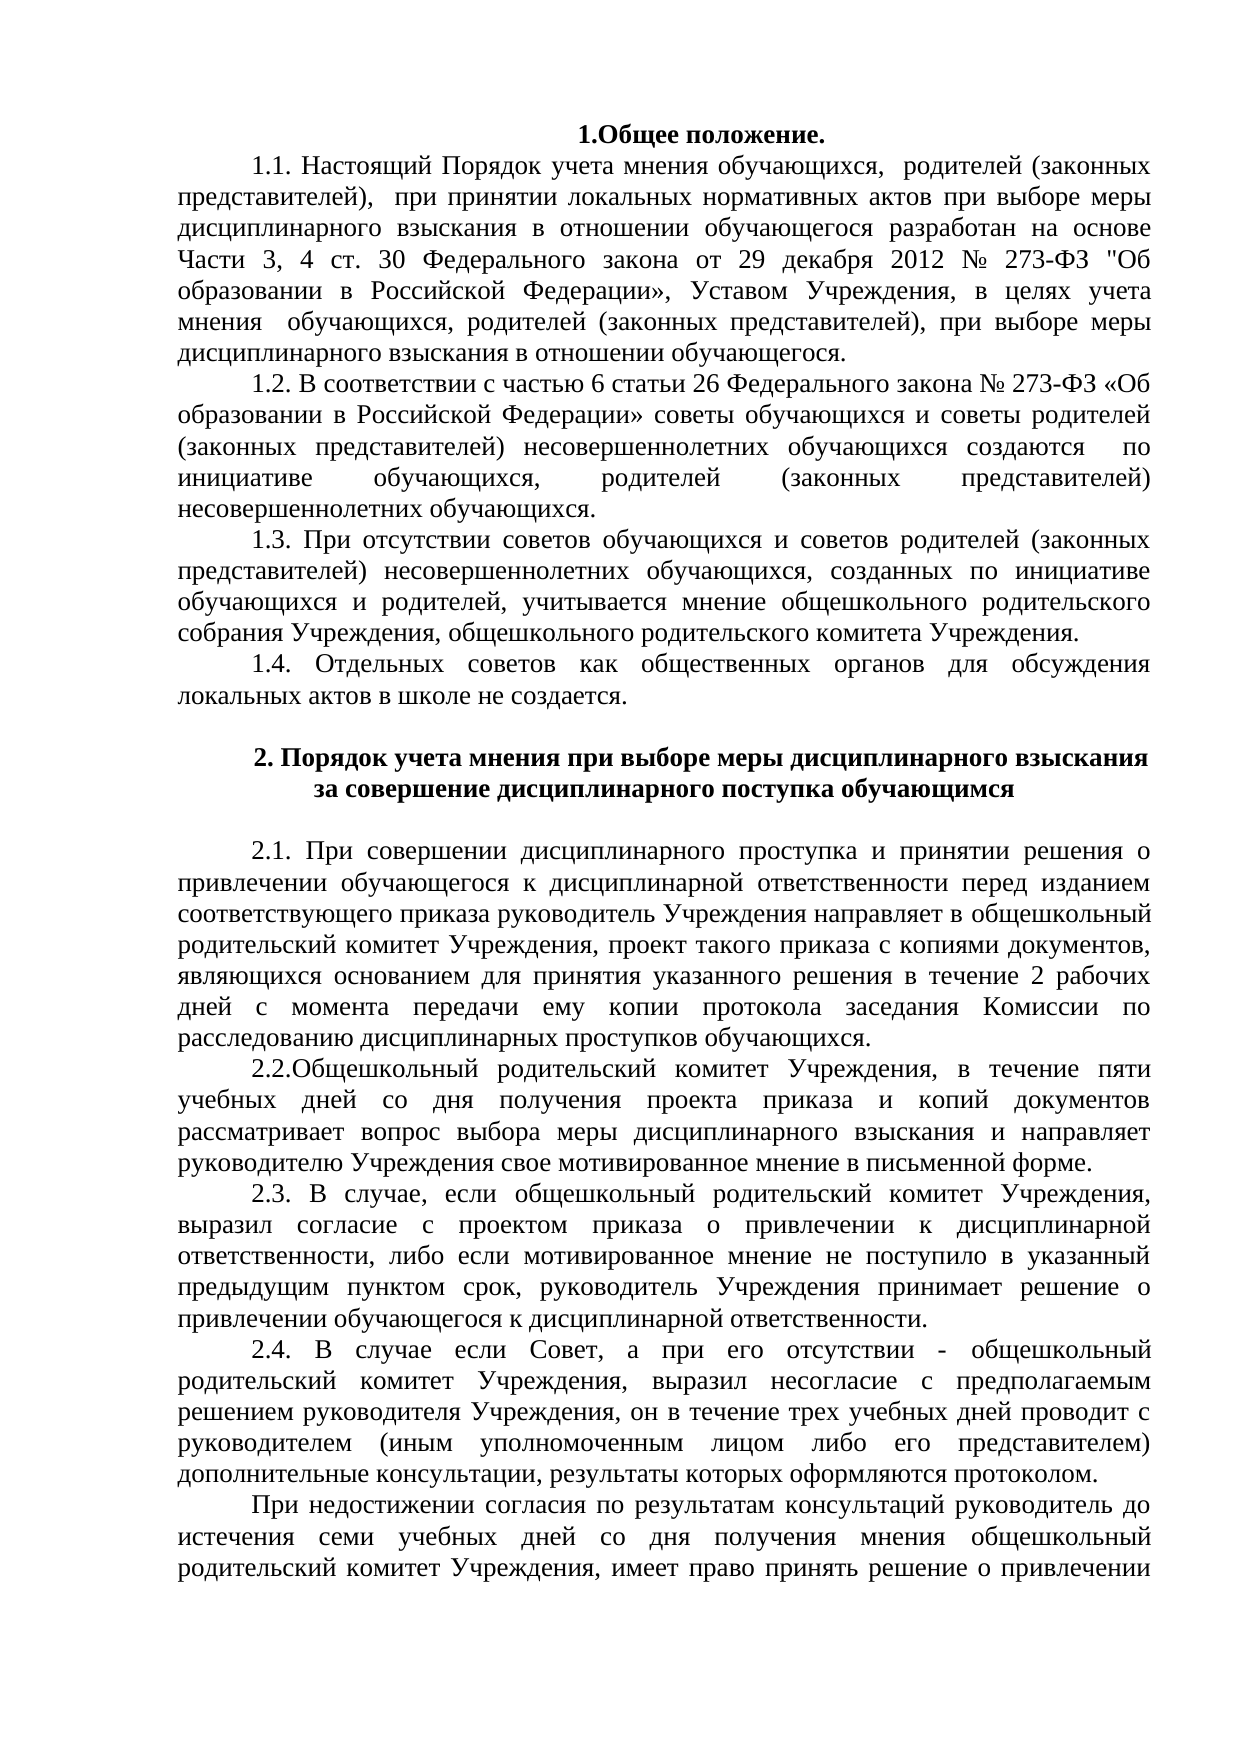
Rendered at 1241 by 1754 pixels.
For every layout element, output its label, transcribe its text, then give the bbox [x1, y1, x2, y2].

text 2.1. При совершении дисциплинарного проступка и принятии решения о привлечении обучающегося к дисциплинарной ответственности перед изданием соответствующего приказа руководитель Учреждения направляет в общешкольный родительский комитет Учреждения, проект такого приказа с копиями документов, являющихся основанием для принятия указанного решения в течение 2 рабочих дней с момента передачи ему копии протокола заседания Комиссии по расследованию дисциплинарных проступков обучающихся. [177, 834, 1152, 1052]
text 1.2. В соответствии с частью 6 статьи 26 Федерального закона № 273-ФЗ «Об образовании в Российской Федерации» советы обучающихся и советы родителей (законных представителей) несовершеннолетних обучающихся создаются по инициативе обучающихся, родителей (законных представителей) несовершеннолетних обучающихся. [177, 367, 1152, 523]
text 2. Порядок учета мнения при выборе меры дисциплинарного взыскания за совершение дисциплинарного поступка обучающимся [177, 741, 1152, 803]
text 2.3. В случае, если общешкольный родительский комитет Учреждения, выразил согласие с проектом приказа о привлечении к дисциплинарной ответственности, либо если мотивированное мнение не поступило в указанный предыдущим пунктом срок, руководитель Учреждения принимает решение о привлечении обучающегося к дисциплинарной ответственности. [177, 1177, 1152, 1333]
text 1.3. При отсутствии советов обучающихся и советов родителей (законных представителей) несовершеннолетних обучающихся, созданных по инициативе обучающихся и родителей, учитывается мнение общешкольного родительского собрания Учреждения, общешкольного родительского комитета Учреждения. [177, 523, 1152, 648]
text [177, 1488, 1152, 1582]
text 1.1. Настоящий Порядок учета мнения обучающихся, родителей (законных представителей), при принятии локальных нормативных актов при выборе меры дисциплинарного взыскания в отношении обучающегося разработан на основе Части 3, 4 ст. 30 Федерального закона от 29 декабря 2012 № 273-ФЗ "Об образовании в Российской Федерации», Уставом Учреждения, в целях учета мнения обучающихся, родителей (законных представителей), при выборе меры дисциплинарного взыскания в отношении обучающегося. [177, 149, 1152, 367]
text 2.4. В случае если Совет, а при его отсутствии - общешкольный родительский комитет Учреждения, выразил несогласие с предполагаемым решением руководителя Учреждения, он в течение трех учебных дней проводит с руководителем (иным уполномоченным лицом либо его представителем) дополнительные консультации, результаты которых оформляются протоколом. [177, 1333, 1152, 1488]
text 1.4. Отдельных советов как общественных органов для обсуждения локальных актов в школе не создается. [177, 648, 1152, 710]
text 1.Общее положение. [177, 118, 1152, 149]
text 2.2.Общешкольный родительский комитет Учреждения, в течение пяти учебных дней со дня получения проекта приказа и копий документов рассматривает вопрос выбора меры дисциплинарного взыскания и направляет руководителю Учреждения свое мотивированное мнение в письменной форме. [177, 1052, 1152, 1177]
